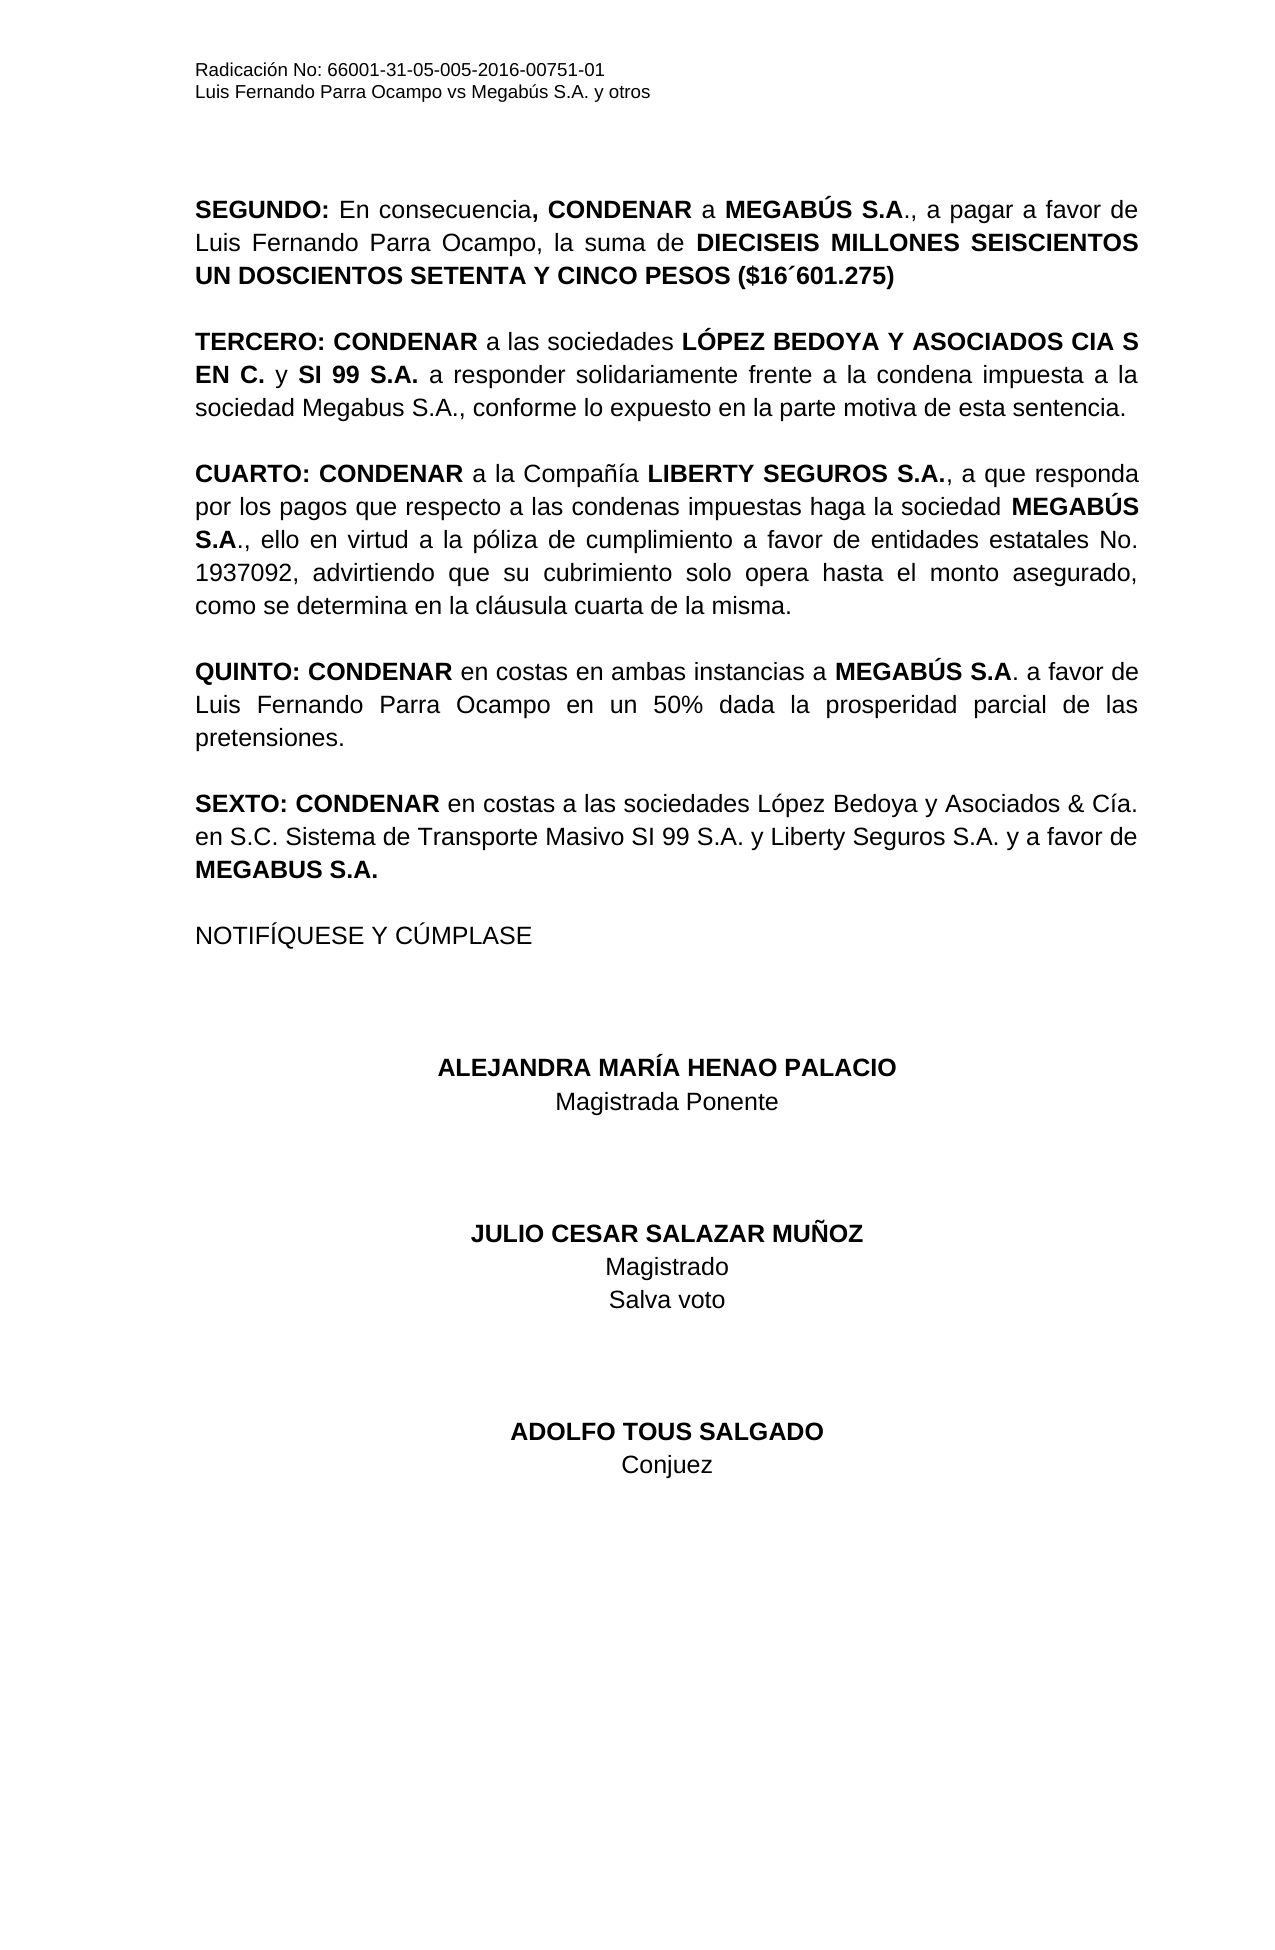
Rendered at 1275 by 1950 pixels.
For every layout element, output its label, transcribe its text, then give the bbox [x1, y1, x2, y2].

text QUINTO: CONDENAR en costas en ambas instancias a MEGABÚS S.A. a favor de Luis Fernando Parra Ocampo en un 50% dada la prosperidad parcial de las pretensiones. [195, 657, 1139, 752]
text ADOLFO TOUS SALGADO [195, 1417, 1139, 1445]
text JULIO CESAR SALAZAR MUÑOZ [195, 1218, 1139, 1247]
text Magistrada Ponente [195, 1086, 1139, 1115]
text Conjuez [195, 1450, 1139, 1478]
text ALEJANDRA MARÍA HENAO PALACIO [195, 1053, 1139, 1082]
text TERCERO: CONDENAR a las sociedades LÓPEZ BEDOYA Y ASOCIADOS CIA S EN C. y SI 99 S.A. a responder solidariamente frente a la condena impuesta a la sociedad Megabus S.A., conforme lo expuesto en la parte motiva de esta sentencia. [195, 327, 1139, 422]
text Salva voto [195, 1284, 1139, 1313]
text Magistrado [195, 1252, 1139, 1280]
text CUARTO: CONDENAR a la Compañía LIBERTY SEGUROS S.A., a que responda por los pagos que respecto a las condenas impuestas haga la sociedad MEGABÚS S.A., ello en virtud a la póliza de cumplimiento a favor de entidades estatales No. 1937092, advirtiendo que su cubrimiento solo opera hasta el monto asegurado, como se determina en la cláusula cuarta de la misma. [195, 459, 1139, 620]
text SEGUNDO: En consecuencia, CONDENAR a MEGABÚS S.A., a pagar a favor de Luis Fernando Parra Ocampo, la suma de DIECISEIS MILLONES SEISCIENTOS UN DOSCIENTOS SETENTA Y CINCO PESOS ($16´601.275) [195, 195, 1139, 290]
text SEXTO: CONDENAR en costas a las sociedades López Bedoya y Asociados & Cía. en S.C. Sistema de Transporte Masivo SI 99 S.A. y Liberty Seguros S.A. y a favor de MEGABUS S.A. [195, 789, 1139, 884]
text NOTIFÍQUESE Y CÚMPLASE [195, 921, 1139, 950]
